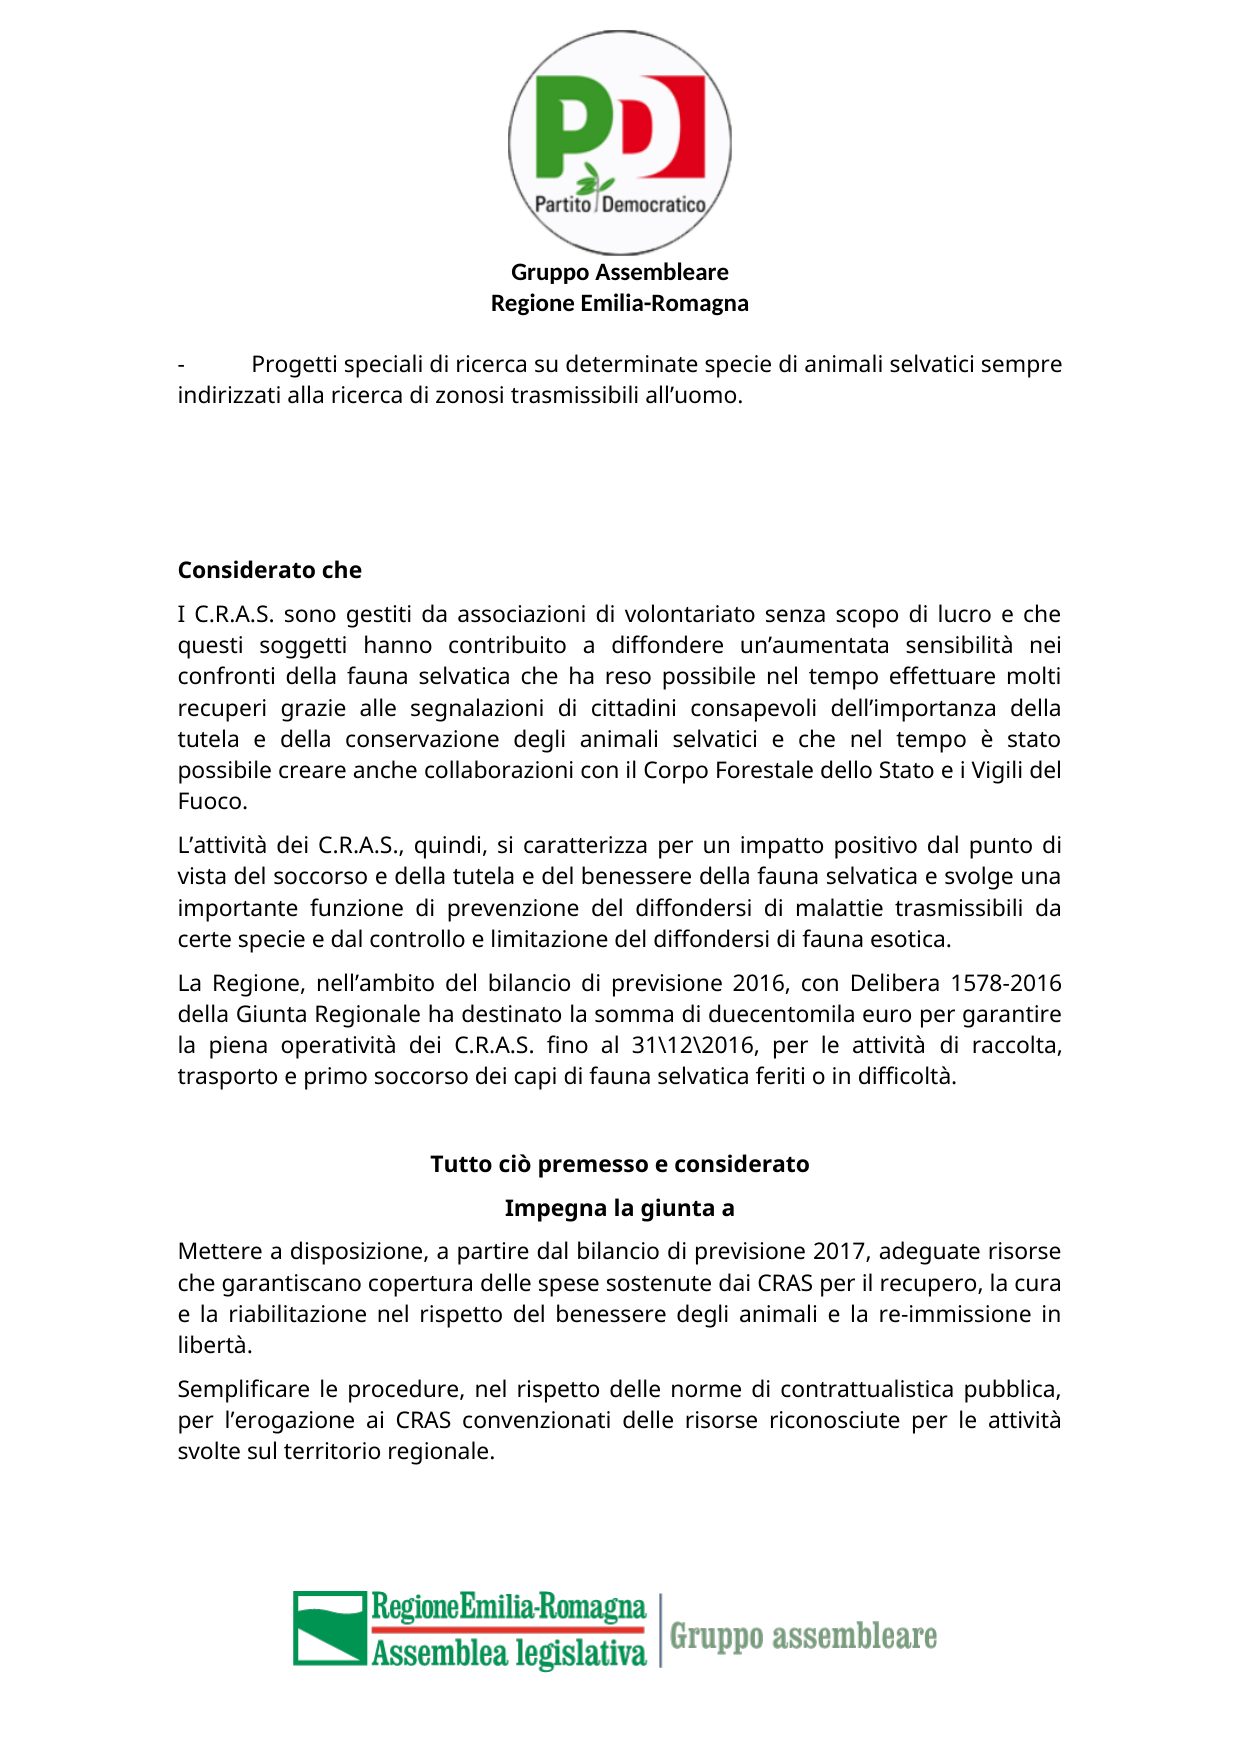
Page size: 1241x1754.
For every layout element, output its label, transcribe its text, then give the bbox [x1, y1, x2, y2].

text I C.R.A.S. sono gestiti da associazioni di volontariato senza scopo di lucro e che questi soggetti hanno contribuito a diffondere un’aumentata sensibilità nei confronti della fauna selvatica che ha reso possibile nel tempo effettuare molti recuperi grazie alle segnalazioni di cittadini consapevoli dell’importanza della tutela e della conservazione degli animali selvatici e che nel tempo è stato possibile creare anche collaborazioni con il Corpo Forestale dello Stato e i Vigili del Fuoco. [177, 598, 1063, 816]
text Semplificare le procedure, nel rispetto delle norme di contrattualistica pubblica, per l’erogazione ai CRAS convenzionati delle risorse riconosciute per le attività svolte sul territorio regionale. [177, 1373, 1063, 1466]
text Mettere a disposizione, a partire dal bilancio di previsione 2017, adeguate risorse che garantiscano copertura delle spese sostenute dai CRAS per il recupero, la cura e la riabilitazione nel rispetto del benessere degli animali e la re-immissione in libertà. [177, 1235, 1063, 1360]
text Considerato che [177, 554, 1063, 585]
picture [293, 1591, 948, 1675]
text Tutto ciò premesso e considerato [177, 1148, 1063, 1179]
text La Regione, nell’ambito del bilancio di previsione 2016, con Delibera 1578-2016 della Giunta Regionale ha destinato la somma di duecentomila euro per garantire la piena operatività dei C.R.A.S. fino al 31\12\2016, per le attività di raccolta, trasporto e primo soccorso dei capi di fauna selvatica feriti o in difficoltà. [177, 966, 1063, 1091]
text - Progetti speciali di ricerca su determinate specie di animali selvatici sempre indirizzati alla ricerca di zonosi trasmissibili all’uomo. [177, 348, 1063, 410]
text Impegna la giunta a [177, 1191, 1063, 1223]
text L’attività dei C.R.A.S., quindi, si caratterizza per un impatto positivo dal punto di vista del soccorso e della tutela e del benessere della fauna selvatica e svolge una importante funzione di prevenzione del diffondersi di malattie trasmissibili da certe specie e dal controllo e limitazione del diffondersi di fauna esotica. [177, 829, 1063, 954]
